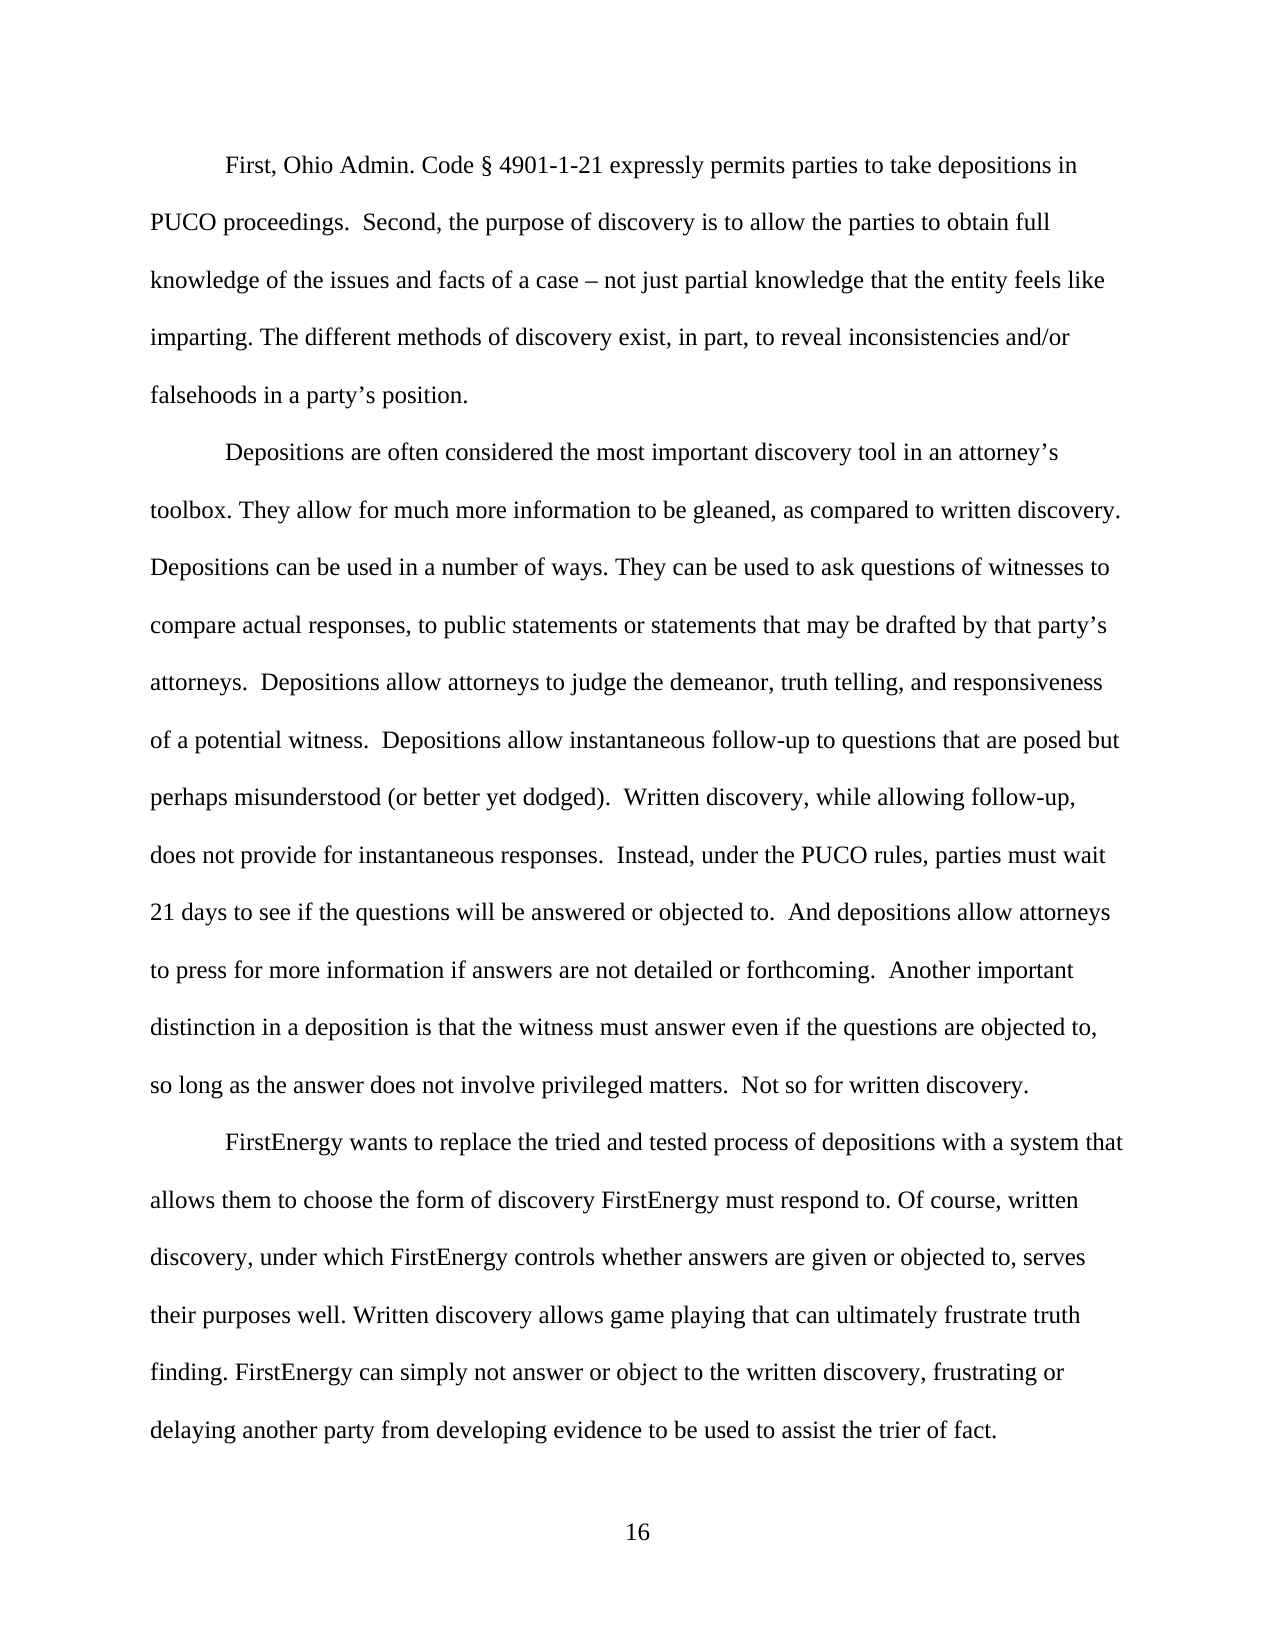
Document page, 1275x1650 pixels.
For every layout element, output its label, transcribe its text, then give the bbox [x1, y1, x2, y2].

text Depositions are often considered the most important discovery tool in an attorney’s toolbox. They allow for much more information to be gleaned, as compared to written discovery. Depositions can be used in a number of ways. They can be used to ask questions of witnesses to compare actual responses, to public statements or statements that may be drafted by that party’s attorneys. Depositions allow attorneys to judge the demeanor, truth telling, and responsiveness of a potential witness. Depositions allow instantaneous follow-up to questions that are posed but perhaps misunderstood (or better yet dodged). Written discovery, while allowing follow-up, does not provide for instantaneous responses. Instead, under the PUCO rules, parties must wait 21 days to see if the questions will be answered or objected to. And depositions allow attorneys to press for more information if answers are not detailed or forthcoming. Another important distinction in a deposition is that the witness must answer even if the questions are objected to, so long as the answer does not involve privileged matters. Not so for written discovery. [150, 437, 1125, 1099]
text FirstEnergy wants to replace the tried and tested process of depositions with a system that allows them to choose the form of discovery FirstEnergy must respond to. Of course, written discovery, under which FirstEnergy controls whether answers are given or objected to, serves their purposes well. Written discovery allows game playing that can ultimately frustrate truth finding. FirstEnergy can simply not answer or object to the written discovery, frustrating or delaying another party from developing evidence to be used to assist the trier of fact. [150, 1127, 1125, 1444]
text First, Ohio Admin. Code § 4901-1-21 expressly permits parties to take depositions in PUCO proceedings. Second, the purpose of discovery is to allow the parties to obtain full knowledge of the issues and facts of a case – not just partial knowledge that the entity feels like imparting. The different methods of discovery exist, in part, to reveal inconsistencies and/or falsehoods in a party’s position. [150, 150, 1125, 409]
